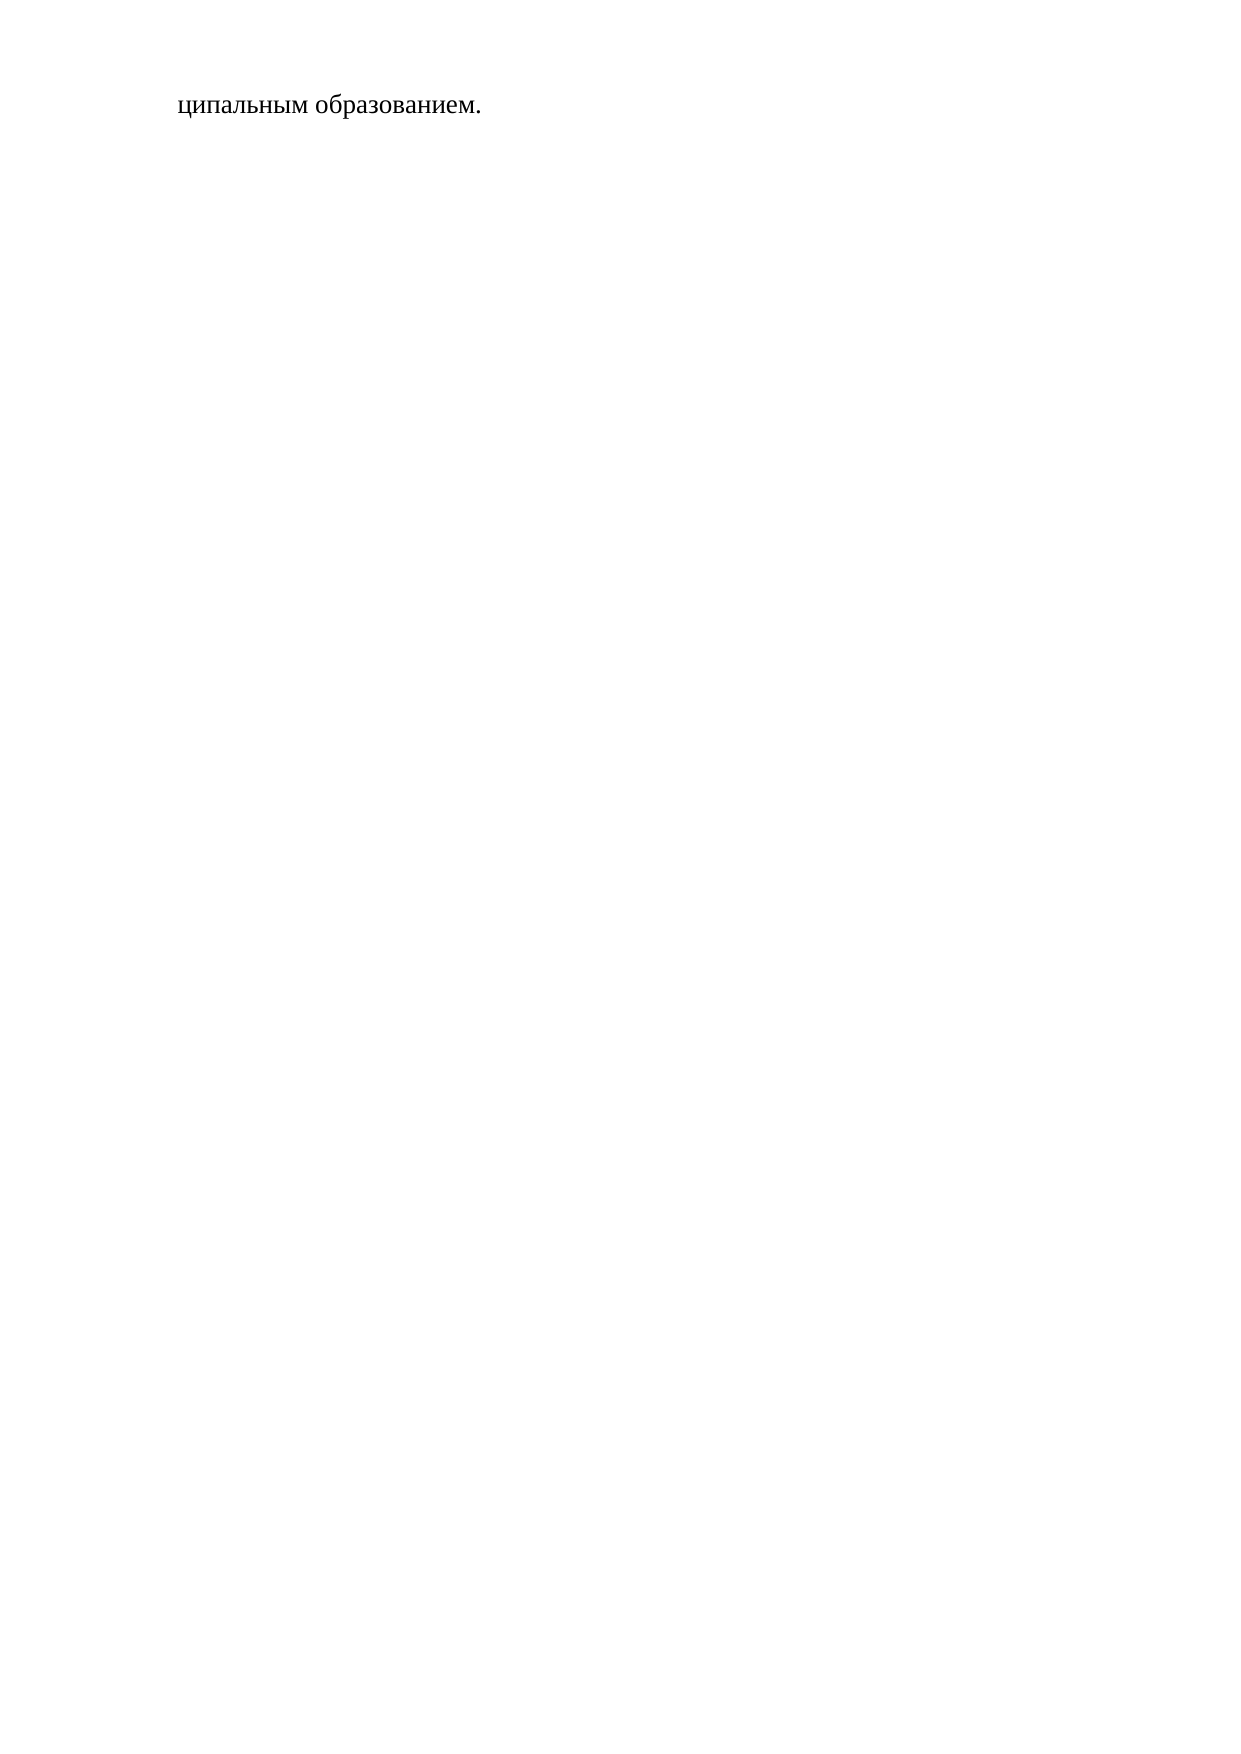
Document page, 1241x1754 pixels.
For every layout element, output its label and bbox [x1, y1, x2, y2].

text [177, 89, 1152, 120]
